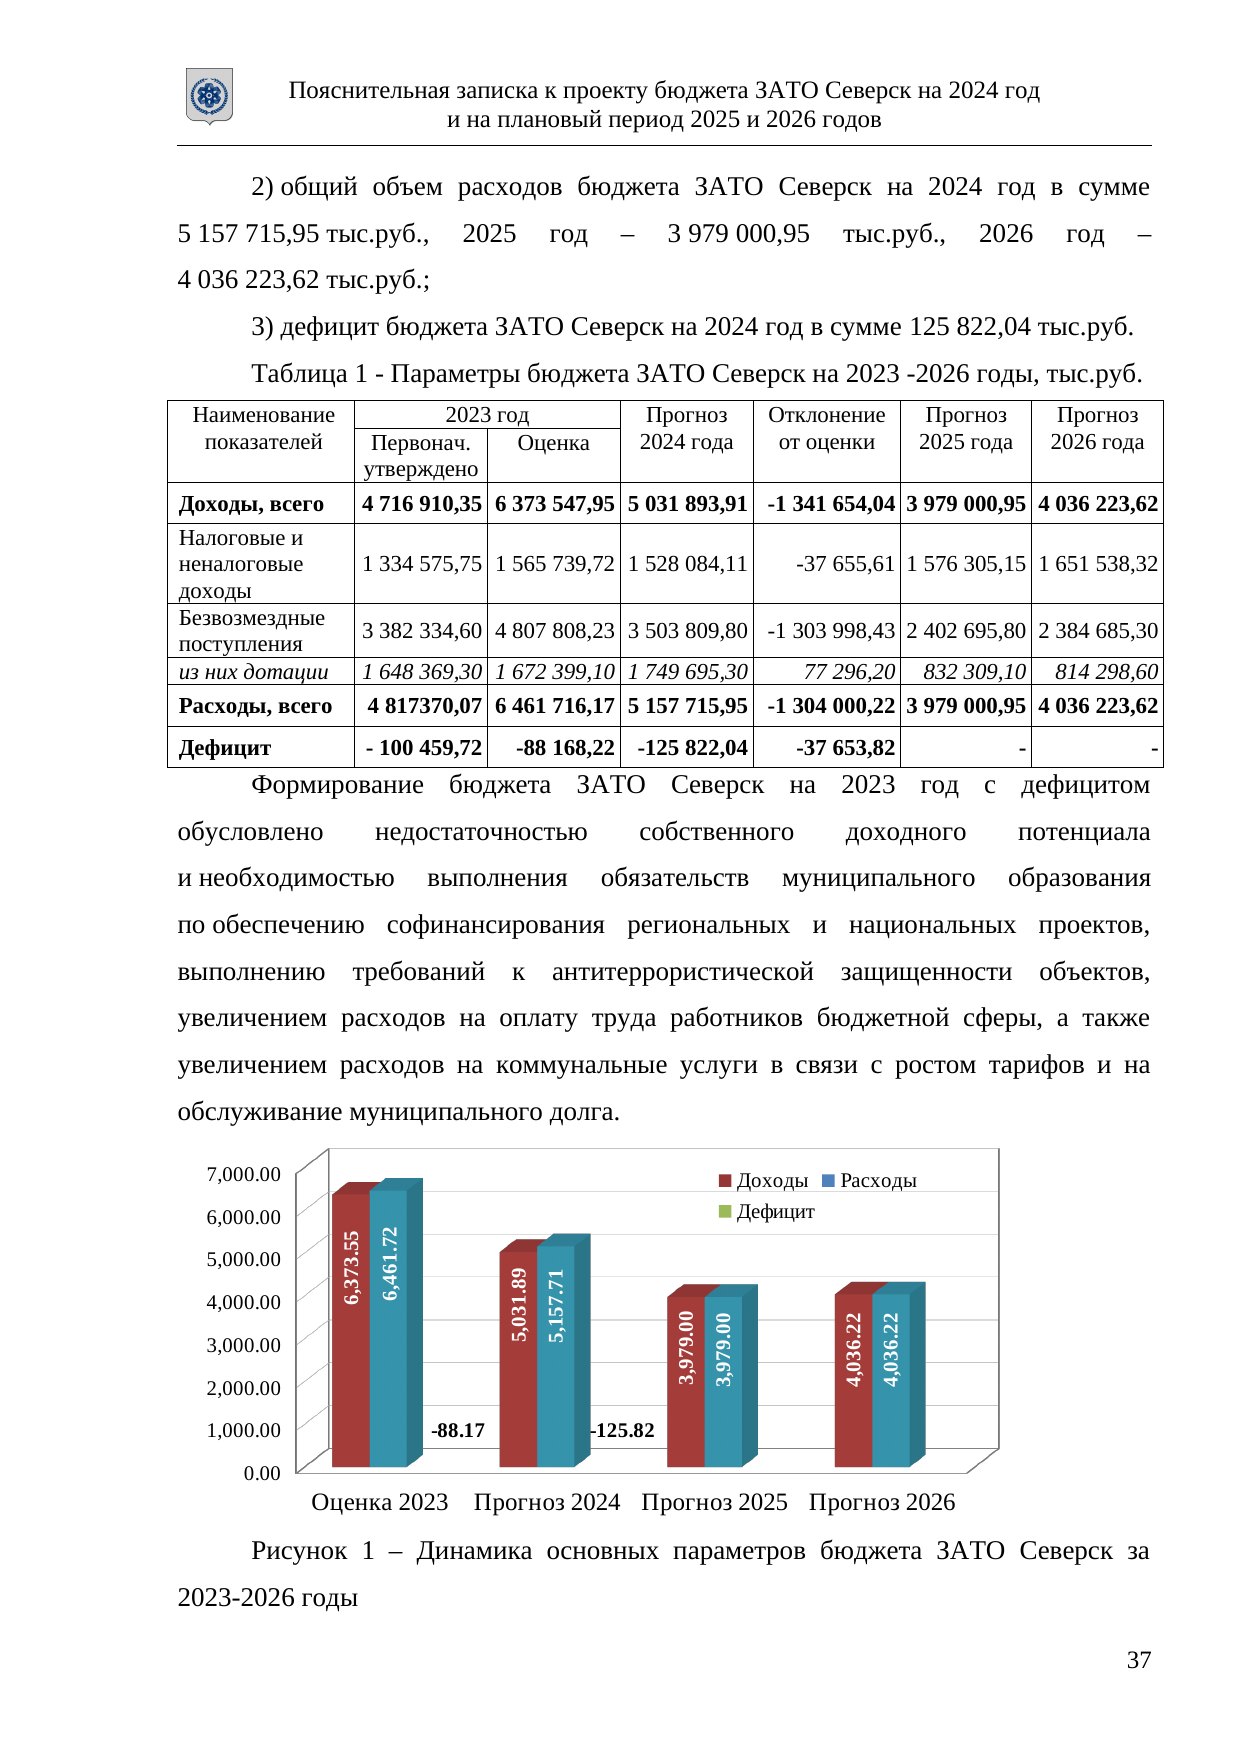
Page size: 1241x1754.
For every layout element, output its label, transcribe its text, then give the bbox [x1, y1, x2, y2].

table_header Прогноз 2025 года [901, 401, 1031, 482]
table_cell 5 157 715,95 [621, 685, 753, 726]
table_cell из них дотации [168, 658, 354, 684]
table_cell -125 822,04 [621, 727, 753, 767]
table_cell 2 384 685,30 [1032, 604, 1163, 657]
table_cell 1 651 538,32 [1032, 524, 1163, 603]
table_cell 1 648 369,30 [355, 658, 487, 684]
table_cell 1 528 084,11 [621, 524, 753, 603]
table_cell 4 036 223,62 [1032, 685, 1163, 726]
table_cell Оценка [488, 429, 620, 482]
table_cell 3 979 000,95 [901, 685, 1031, 726]
table_cell -37 653,82 [754, 727, 900, 767]
table_cell 4 036 223,62 [1032, 483, 1163, 523]
table_cell 1 672 399,10 [488, 658, 620, 684]
table_cell 814 298,60 [1032, 658, 1163, 684]
table_header Прогноз 2026 года [1032, 401, 1163, 482]
table_cell Первонач. утверждено [355, 429, 487, 482]
text 2) общий объем расходов бюджета ЗАТО Северск на 2024 год в сумме 5 157 715,95 тыс.руб., 2025 год – 3 979 000,95 тыс.руб., 2026 год – 4 036 223,62 тыс.руб.; [177, 170, 1152, 294]
table_cell Расходы, всего [168, 685, 354, 726]
table_cell 1 565 739,72 [488, 524, 620, 603]
picture [186, 68, 233, 126]
table_cell Налоговые и неналоговые доходы [168, 524, 354, 603]
text 3) дефицит бюджета ЗАТО Северск на 2024 год в сумме 125 822,04 тыс.руб. [177, 310, 1152, 341]
text Рисунок 1 – Динамика основных параметров бюджета ЗАТО Северск за 2023-2026 годы [177, 1534, 1152, 1612]
table_cell 4 807 808,23 [488, 604, 620, 657]
table_cell -1 304 000,22 [754, 685, 900, 726]
table_header Отклонение от оценки [754, 401, 900, 482]
table_cell 832 309,10 [901, 658, 1031, 684]
table_cell - 100 459,72 [355, 727, 487, 767]
table_cell 2 402 695,80 [901, 604, 1031, 657]
table_cell 1 334 575,75 [355, 524, 487, 603]
table_header Прогноз 2024 года [621, 401, 753, 482]
table_cell 6 373 547,95 [488, 483, 620, 523]
table_header 2023 год [355, 401, 620, 428]
table_cell 1 749 695,30 [621, 658, 753, 684]
text Таблица 1 - Параметры бюджета ЗАТО Северск на 2023 -2026 годы, тыс.руб. [178, 357, 1152, 388]
table_cell Дефицит [168, 727, 354, 767]
table_cell Доходы, всего [168, 483, 354, 523]
table_cell 3 382 334,60 [355, 604, 487, 657]
table_cell 5 031 893,91 [621, 483, 753, 523]
table_cell - [901, 727, 1031, 767]
table_cell 3 503 809,80 [621, 604, 753, 657]
table_cell - [1032, 727, 1163, 767]
table_header Наименование показателей [168, 401, 354, 482]
table_cell 6 461 716,17 [488, 685, 620, 726]
table_cell 4 817370,07 [355, 685, 487, 726]
table_cell -1 303 998,43 [754, 604, 900, 657]
table_cell 3 979 000,95 [901, 483, 1031, 523]
table_cell Безвозмездные поступления [168, 604, 354, 657]
table_cell 1 576 305,15 [901, 524, 1031, 603]
text Формирование бюджета ЗАТО Северск на 2023 год с дефицитом обусловлено недостаточностью собственного доходного потенциала и необходимостью выполнения обязательств муниципального образования по обеспечению софинансирования региональных и национальных проектов, выполнению требований к антитеррористической защищенности объектов, увеличением расходов на оплату труда работников бюджетной сферы, а также увеличением расходов на коммунальные услуги в связи с ростом тарифов и на обслуживание муниципального долга. [177, 768, 1152, 1126]
table_cell 77 296,20 [754, 658, 900, 684]
table_cell -1 341 654,04 [754, 483, 900, 523]
table_cell 4 716 910,35 [355, 483, 487, 523]
table_cell -37 655,61 [754, 524, 900, 603]
table_cell -88 168,22 [488, 727, 620, 767]
